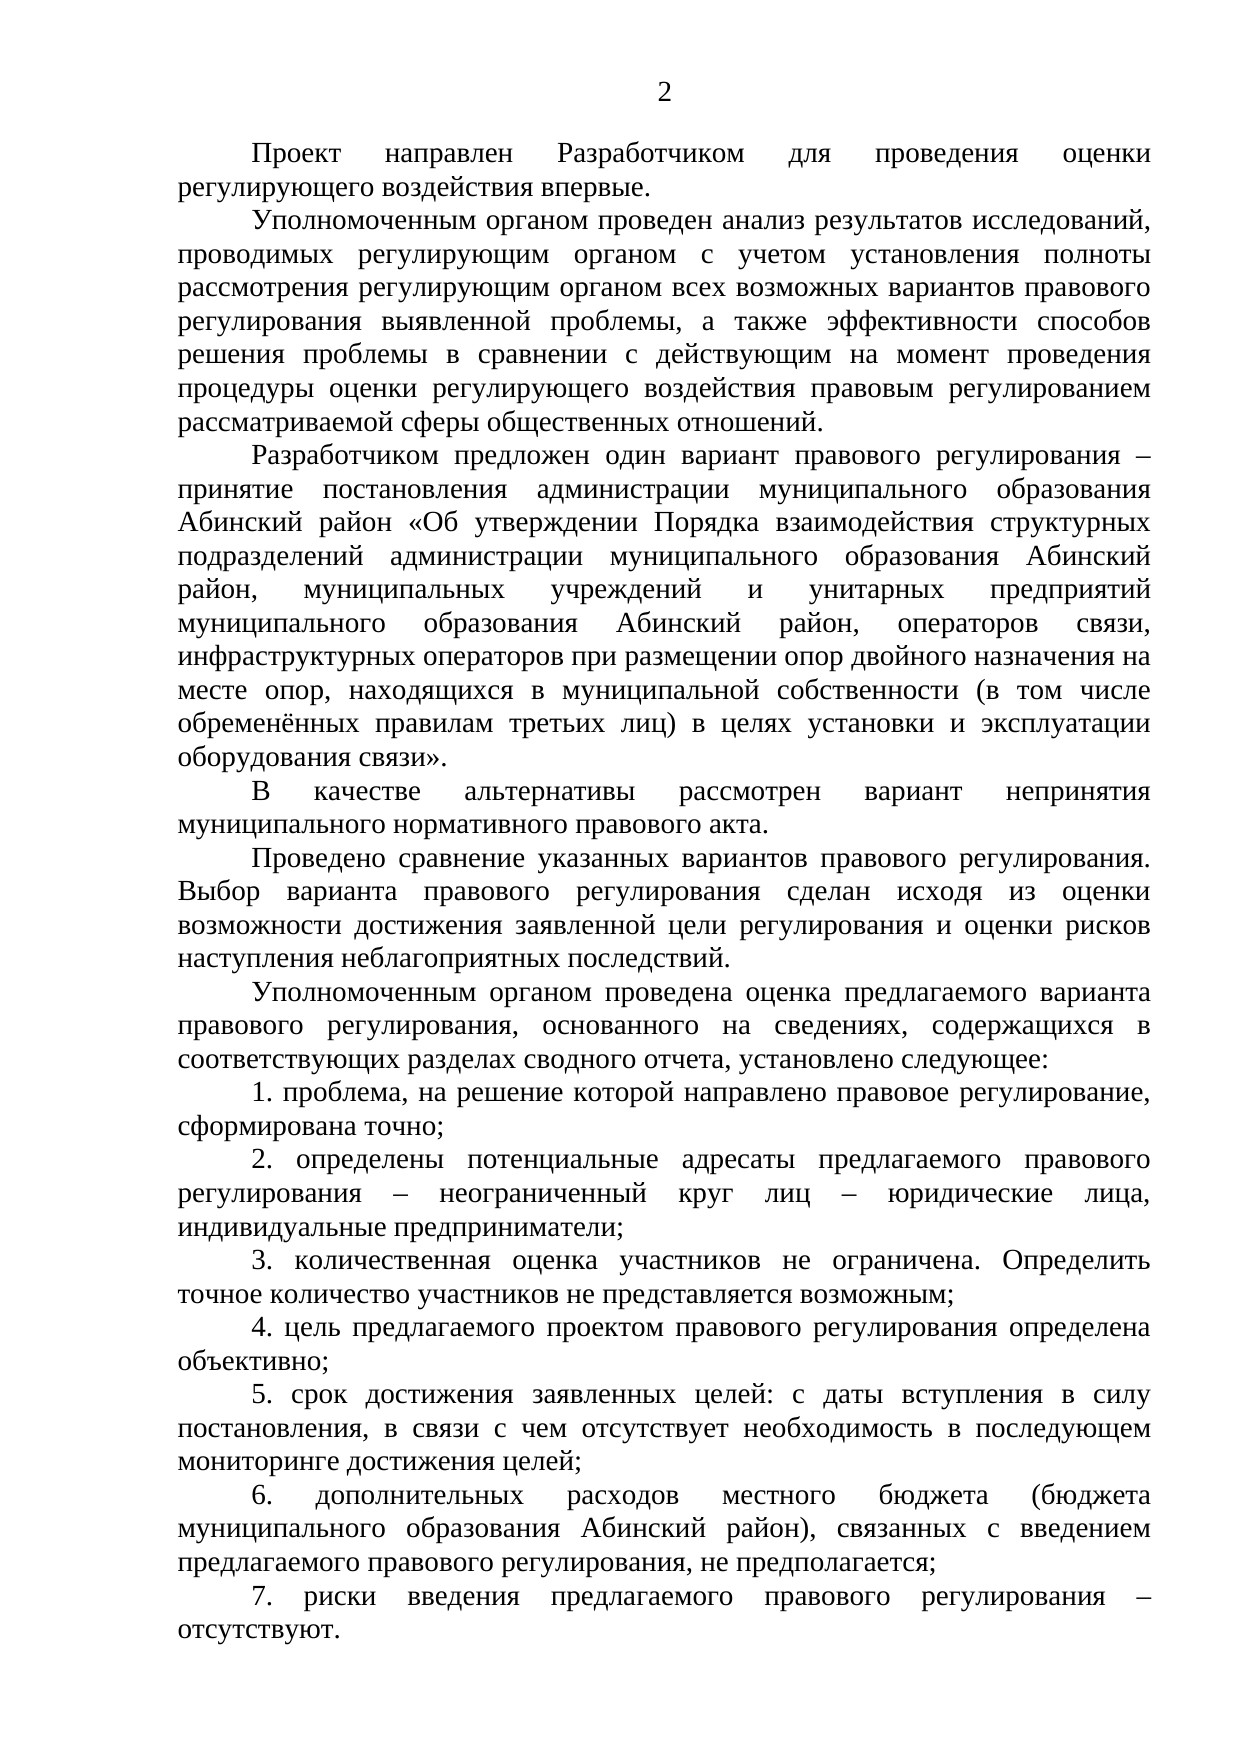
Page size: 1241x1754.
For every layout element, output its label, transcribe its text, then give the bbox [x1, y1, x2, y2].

text 1. проблема, на решение которой направлено правовое регулирование, сформирована точно; [177, 1074, 1152, 1142]
text 6. дополнительных расходов местного бюджета (бюджета муниципального образования Абинский район), связанных с введением предлагаемого правового регулирования, не предполагается; [177, 1477, 1152, 1578]
text 3. количественная оценка участников не ограничена. Определить точное количество участников не представляется возможным; [177, 1242, 1152, 1309]
text 2. определены потенциальные адресаты предлагаемого правового регулирования – неограниченный круг лиц – юридические лица, индивидуальные предприниматели; [177, 1142, 1152, 1242]
text Проведено сравнение указанных вариантов правового регулирования. Выбор варианта правового регулирования сделан исходя из оценки возможности достижения заявленной цели регулирования и оценки рисков наступления неблагоприятных последствий. [177, 840, 1152, 974]
text Проект направлен Разработчиком для проведения оценки регулирующего воздействия впервые. [177, 135, 1152, 202]
text 4. цель предлагаемого проектом правового регулирования определена объективно; [177, 1309, 1152, 1376]
text В качестве альтернативы рассмотрен вариант непринятия муниципального нормативного правового акта. [177, 773, 1152, 840]
text 5. срок достижения заявленных целей: с даты вступления в силу постановления, в связи с чем отсутствует необходимость в последующем мониторинге достижения целей; [177, 1376, 1152, 1477]
text 7. риски введения предлагаемого правового регулирования – отсутствуют. [177, 1578, 1152, 1645]
text Уполномоченным органом проведена оценка предлагаемого варианта правового регулирования, основанного на сведениях, содержащихся в соответствующих разделах сводного отчета, установлено следующее: [177, 974, 1152, 1074]
text Разработчиком предложен один вариант правового регулирования – принятие постановления администрации муниципального образования Абинский район «Об утверждении Порядка взаимодействия структурных подразделений администрации муниципального образования Абинский район, муниципальных учреждений и унитарных предприятий муниципального образования Абинский район, операторов связи, инфраструктурных операторов при размещении опор двойного назначения на месте опор, находящихся в муниципальной собственности (в том числе обременённых правилам третьих лиц) в целях установки и эксплуатации оборудования связи». [177, 437, 1152, 773]
text Уполномоченным органом проведен анализ результатов исследований, проводимых регулирующим органом с учетом установления полноты рассмотрения регулирующим органом всех возможных вариантов правового регулирования выявленной проблемы, а также эффективности способов решения проблемы в сравнении с действующим на момент проведения процедуры оценки регулирующего воздействия правовым регулированием рассматриваемой сферы общественных отношений. [177, 202, 1152, 437]
